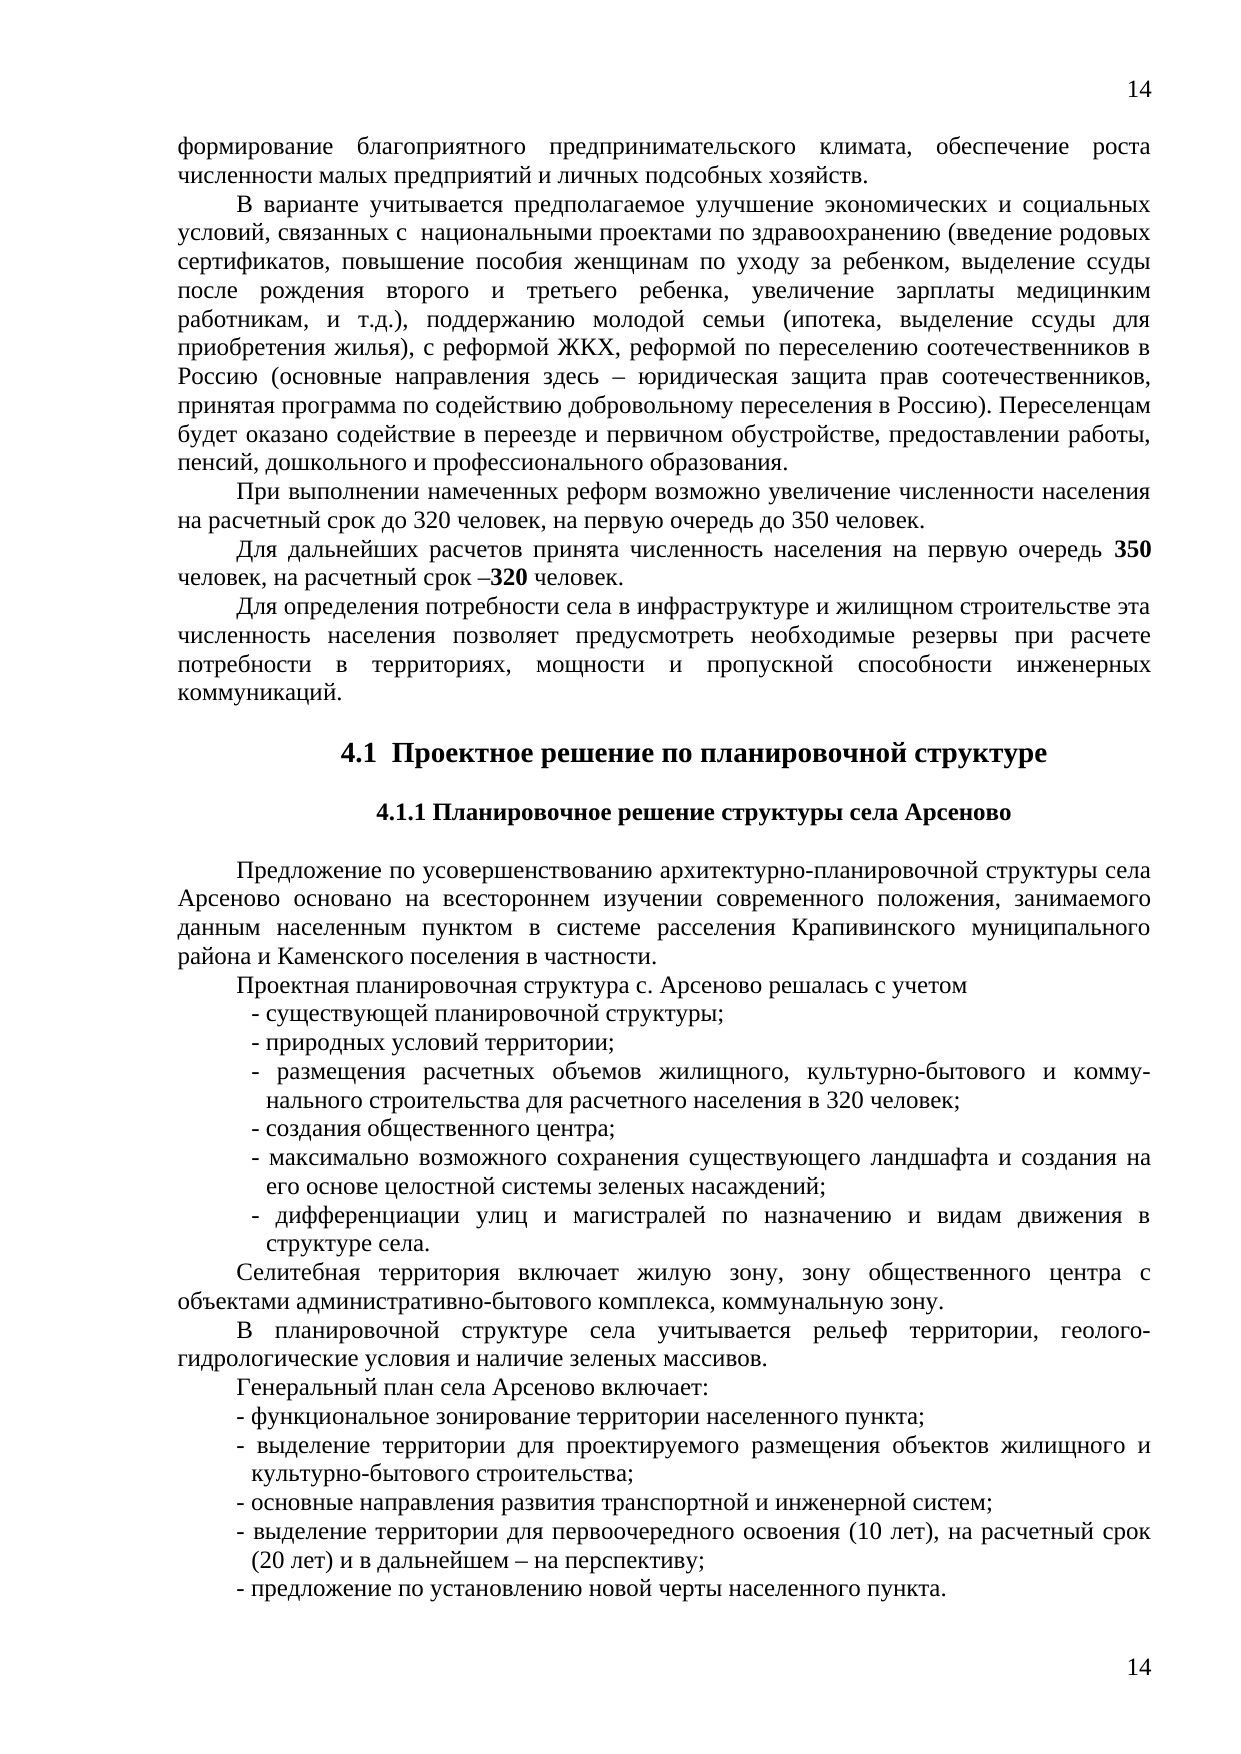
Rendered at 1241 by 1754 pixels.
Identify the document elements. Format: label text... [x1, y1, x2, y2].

text В варианте учитывается предполагаемое улучшение экономических и социальных условий, связанных с национальными проектами по здравоохранению (введение родовых сертификатов, повышение пособия женщинам по уходу за ребенком, выделение ссуды после рождения второго и третьего ребенка, увеличение зарплаты медицинким работникам, и т.д.), поддержанию молодой семьи (ипотека, выделение ссуды для приобретения жилья), с реформой ЖКХ, реформой по переселению соотечественников в Россию (основные направления здесь – юридическая защита прав соотечественников, принятая программа по содействию добровольному переселения в Россию). Переселенцам будет оказано содействие в переезде и первичном обустройстве, предоставлении работы, пенсий, дошкольного и профессионального образования. [177, 189, 1152, 476]
text - природных условий территории; [177, 1027, 1152, 1056]
text - существующей планировочной структуры; [177, 998, 1152, 1027]
text При выполнении намеченных реформ возможно увеличение численности населения на расчетный срок до 320 человек, на первую очередь до 350 человек. [177, 476, 1152, 534]
text Проектная планировочная структура с. Арсеново решалась с учетом [177, 970, 1152, 998]
text - размещения расчетных объемов жилищного, культурно-бытового и комму-нального строительства для расчетного населения в 320 человек; [251, 1056, 1152, 1113]
text - создания общественного центра; [177, 1113, 1152, 1142]
text Генеральный план села Арсеново включает: [177, 1372, 1152, 1401]
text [177, 131, 1152, 189]
text - максимально возможного сохранения существующего ландшафта и создания на его основе целостной системы зеленых насаждений; [251, 1142, 1152, 1200]
text 4.1 Проектное решение по планировочной структуре [177, 735, 1152, 768]
text Для определения потребности села в инфраструктуре и жилищном строительстве эта численность населения позволяет предусмотреть необходимые резервы при расчете потребности в территориях, мощности и пропускной способности инженерных коммуникаций. [177, 591, 1152, 706]
text - основные направления развития транспортной и инженерной систем; [177, 1487, 1152, 1516]
text 4.1.1 Планировочное решение структуры села Арсеново [177, 797, 1152, 826]
text - предложение по установлению новой черты населенного пункта. [177, 1573, 1152, 1602]
text - дифференциации улиц и магистралей по назначению и видам движения в структуре села. [251, 1200, 1152, 1257]
text - функциональное зонирование территории населенного пункта; [177, 1401, 1152, 1430]
text Для дальнейших расчетов принята численность населения на первую очередь 350 человек, на расчетный срок –320 человек. [177, 534, 1152, 591]
text Селитебная территория включает жилую зону, зону общественного центра с объектами административно-бытового комплекса, коммунальную зону. [177, 1257, 1152, 1315]
text - выделение территории для первоочередного освоения (10 лет), на расчетный срок (20 лет) и в дальнейшем – на перспективу; [236, 1516, 1152, 1573]
text Предложение по усовершенствованию архитектурно-планировочной структуры села Арсеново основано на всестороннем изучении современного положения, занимаемого данным населенным пунктом в системе расселения Крапивинского муниципального района и Каменского поселения в частности. [177, 855, 1152, 970]
text В планировочной структуре села учитывается рельеф территории, геолого-гидрологические условия и наличие зеленых массивов. [177, 1315, 1152, 1372]
text - выделение территории для проектируемого размещения объектов жилищного и культурно-бытового строительства; [236, 1430, 1152, 1487]
